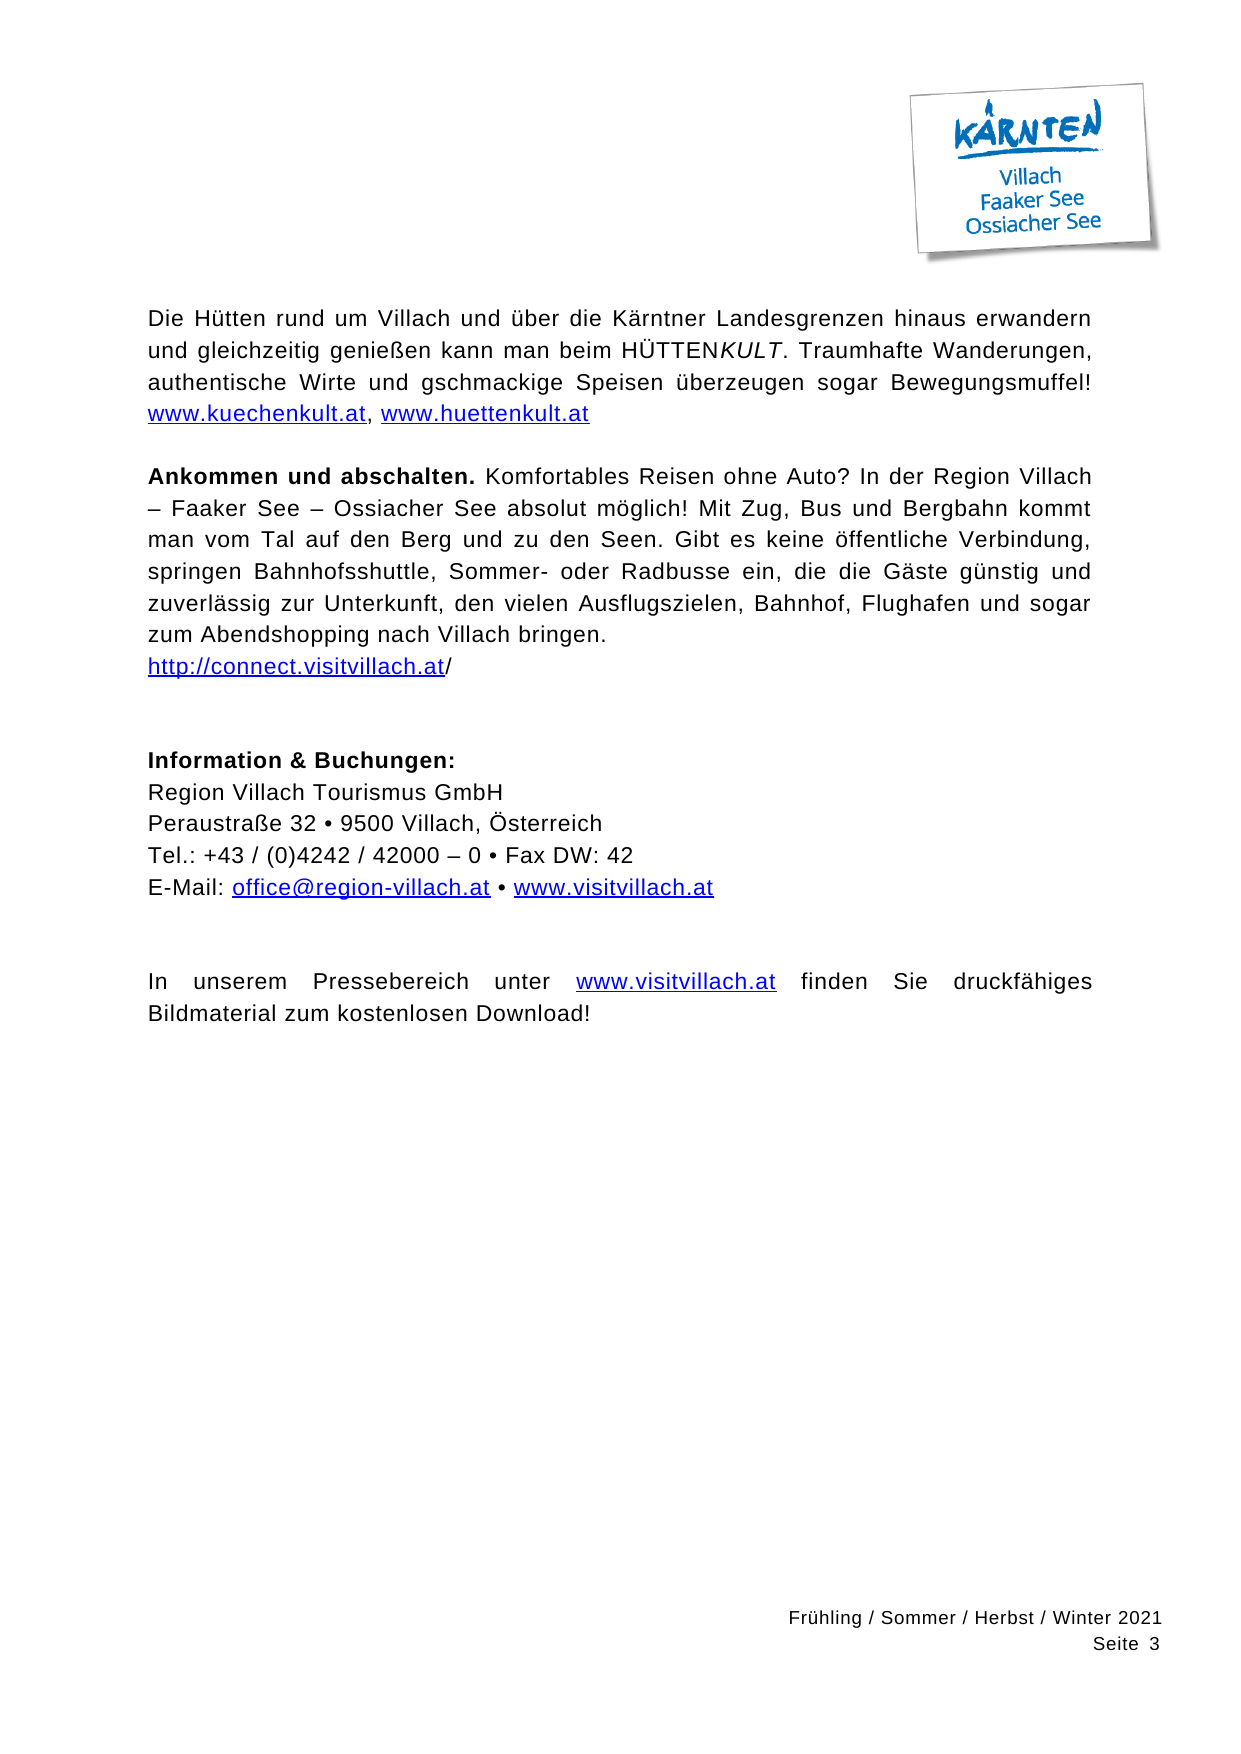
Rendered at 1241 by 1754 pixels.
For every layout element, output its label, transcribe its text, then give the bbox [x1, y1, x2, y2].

picture [0, 0, 1241, 1146]
text Information & Buchungen: [148, 747, 1093, 774]
text E-Mail: office@region-villach.at • www.visitvillach.at [148, 873, 1093, 900]
text Die Hütten rund um Villach und über die Kärntner Landesgrenzen hinaus erwandern und gleichzeitig genießen kann man beim HÜTTENKULT. Traumhafte Wanderungen, authentische Wirte und gschmackige Speisen überzeugen sogar Bewegungsmuffel! www.kuechenkult.at, www.huettenkult.at [148, 305, 1093, 426]
text Ankommen und abschalten. Komfortables Reisen ohne Auto? In der Region Villach – Faaker See – Ossiacher See absolut möglich! Mit Zug, Bus und Bergbahn kommt man vom Tal auf den Berg und zu den Seen. Gibt es keine öffentliche Verbindung, springen Bahnhofsshuttle, Sommer- oder Radbusse ein, die die Gäste günstig und zuverlässig zur Unterkunft, den vielen Ausflugszielen, Bahnhof, Flughafen und sogar zum Abendshopping nach Villach bringen. [148, 463, 1093, 647]
text Tel.: +43 / (0)4242 / 42000 – 0 • Fax DW: 42 [148, 842, 1093, 868]
text http://connect.visitvillach.at/ [148, 653, 1093, 679]
text Peraustraße 32 • 9500 Villach, Österreich [148, 810, 1093, 837]
text Region Villach Tourismus GmbH [148, 779, 1093, 805]
text In unserem Pressebereich unter www.visitvillach.at finden Sie druckfähiges Bildmaterial zum kostenlosen Download! [148, 968, 1093, 1026]
